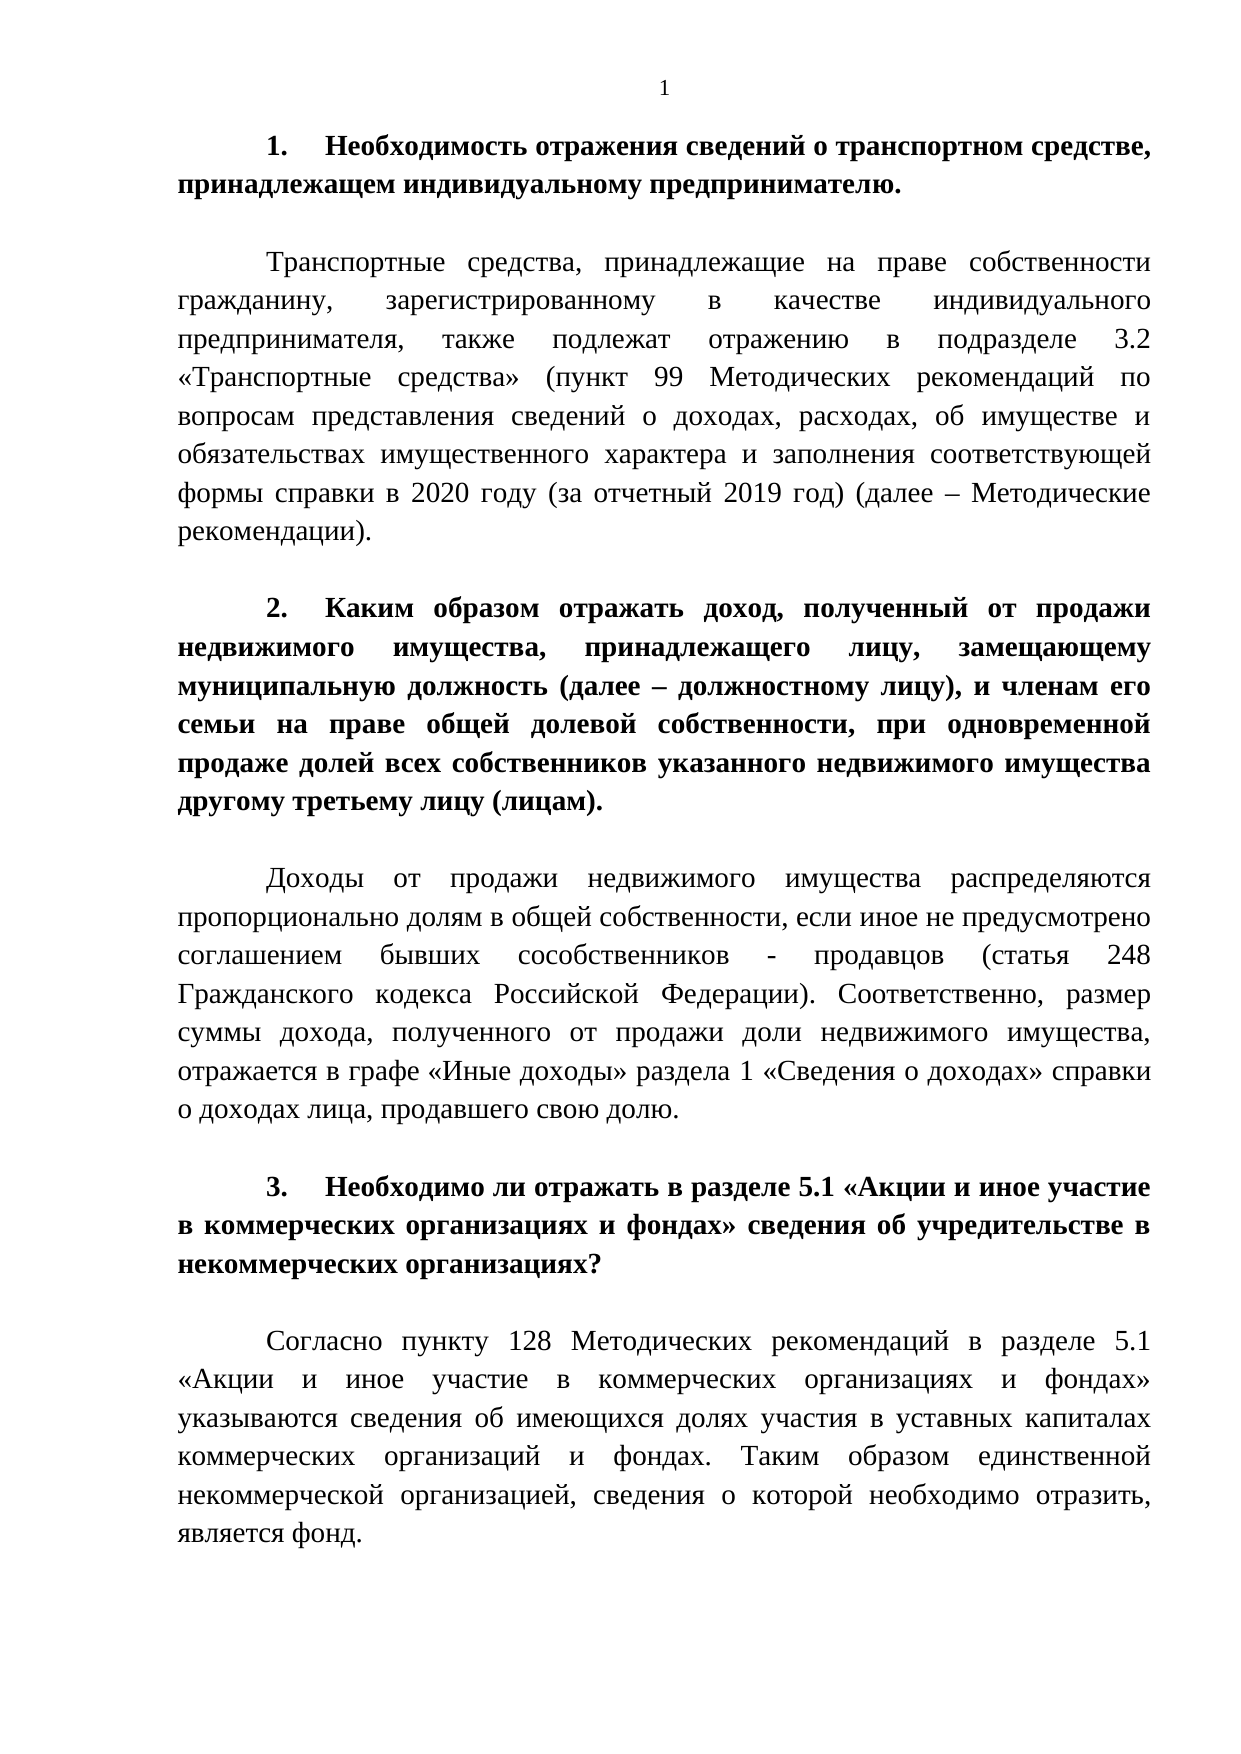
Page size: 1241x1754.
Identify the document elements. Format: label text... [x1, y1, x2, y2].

list Необходимость отражения сведений о транспортном средстве, принадлежащем индивидуальному предпринимателю. [177, 128, 1152, 200]
list Необходимо ли отражать в разделе 5.1 «Акции и иное участие в коммерческих организациях и фондах» сведения об учредительстве в некоммерческих организациях? [177, 1169, 1152, 1279]
list Каким образом отражать доход, полученный от продажи недвижимого имущества, принадлежащего лицу, замещающему муниципальную должность (далее – должностному лицу), и членам его семьи на праве общей долевой собственности, при одновременной продаже долей всех собственников указанного недвижимого имущества другому третьему лицу (лицам). [177, 591, 1152, 817]
list Согласно пункту 128 Методических рекомендаций в разделе 5.1 «Акции и иное участие в коммерческих организациях и фондах» указываются сведения об имеющихся долях участия в уставных капиталах коммерческих организаций и фондах. Таким образом единственной некоммерческой организацией, сведения о которой необходимо отразить, является фонд. [177, 1323, 1152, 1549]
list Транспортные средства, принадлежащие на праве собственности гражданину, зарегистрированному в качестве индивидуального предпринимателя, также подлежат отражению в подразделе 3.2 «Транспортные средства» (пункт 99 Методических рекомендаций по вопросам представления сведений о доходах, расходах, об имуществе и обязательствах имущественного характера и заполнения соответствующей формы справки в 2020 году (за отчетный 2019 год) (далее – Методические рекомендации). [177, 244, 1152, 547]
list Доходы от продажи недвижимого имущества распределяются пропорционально долям в общей собственности, если иное не предусмотрено соглашением бывших сособственников - продавцов (статья 248 Гражданского кодекса Российской Федерации). Соответственно, размер суммы дохода, полученного от продажи доли недвижимого имущества, отражается в графе «Иные доходы» раздела 1 «Сведения о доходах» справки о доходах лица, продавшего свою долю. [177, 860, 1152, 1125]
